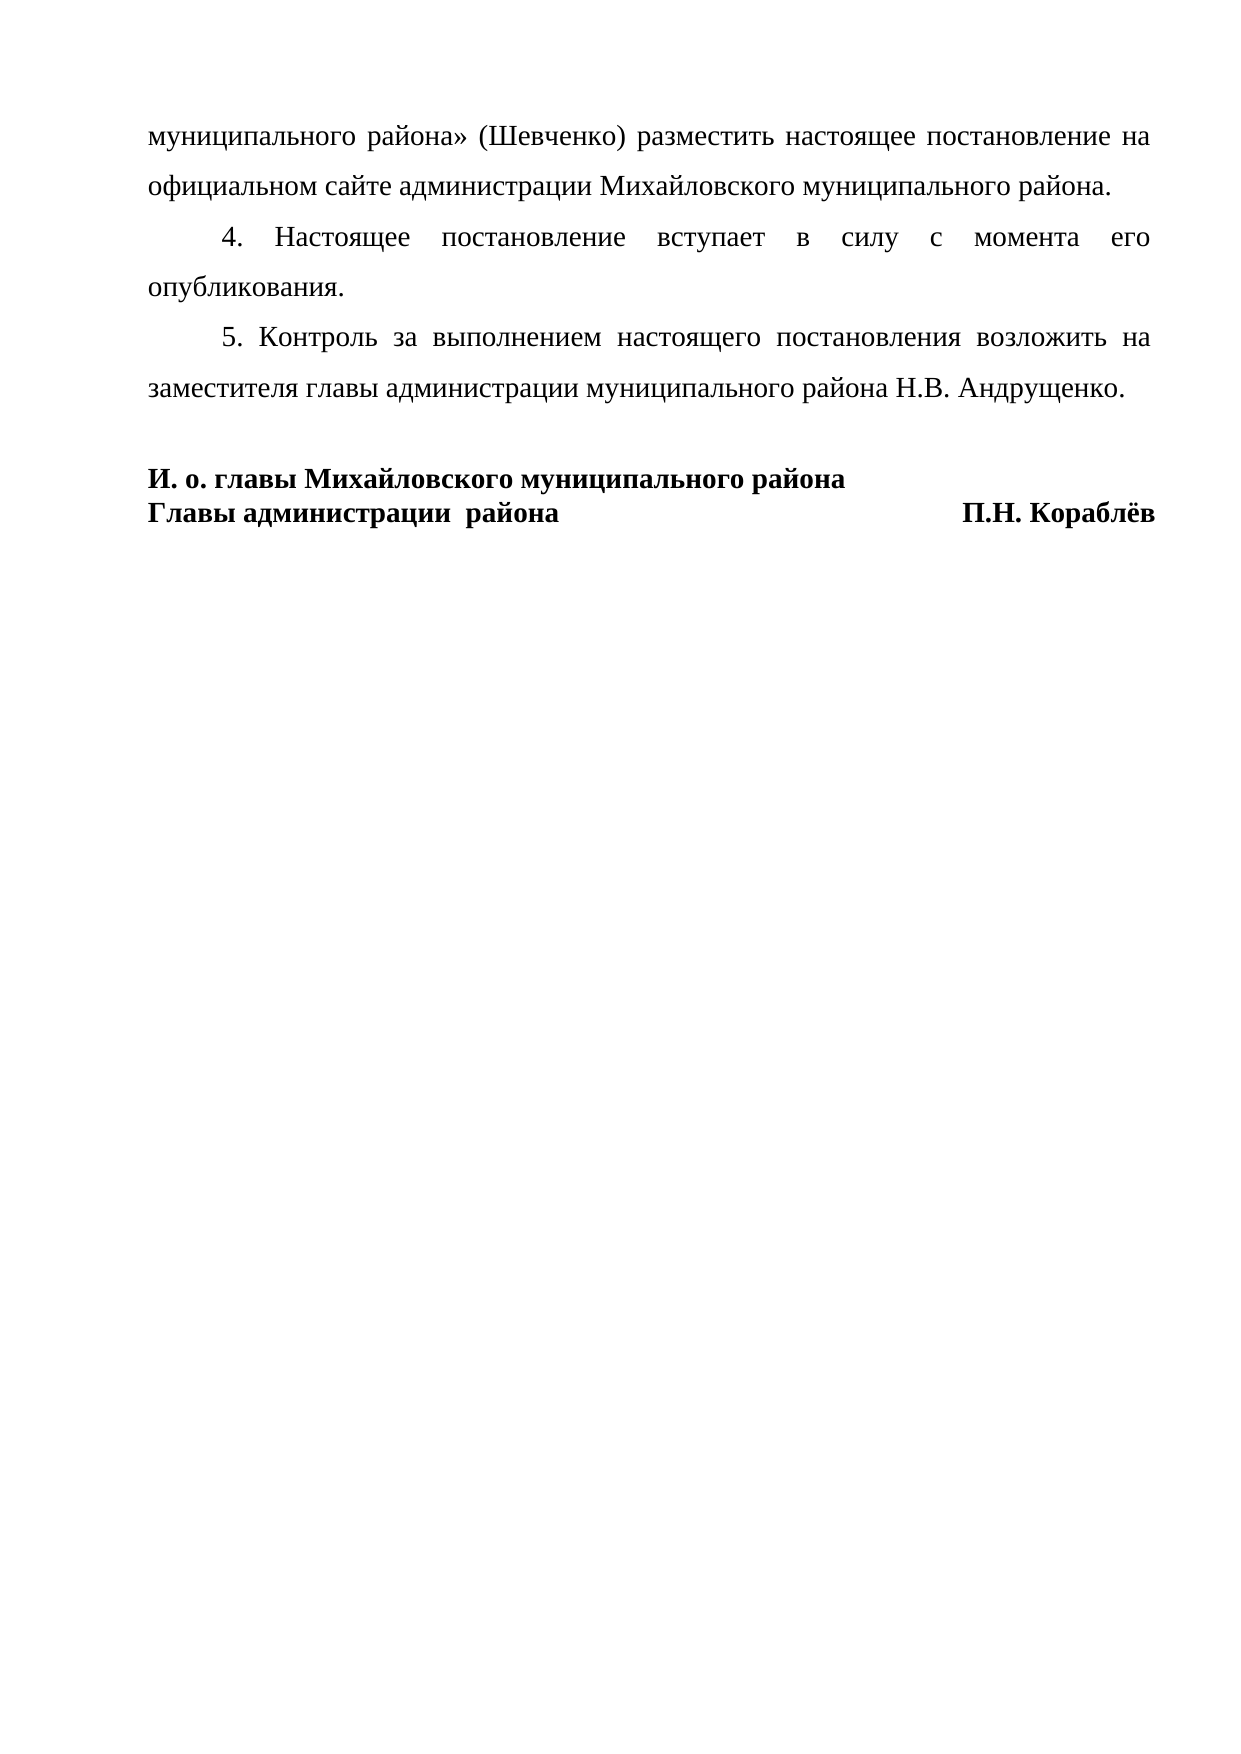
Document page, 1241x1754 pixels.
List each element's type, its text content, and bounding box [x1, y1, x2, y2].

text муниципального района» (Шевченко) разместить настоящее постановление на официальном сайте администрации Михайловского муниципального района. [148, 118, 1152, 202]
text 5. Контроль за выполнением настоящего постановления возложить на заместителя главы администрации муниципального района Н.В. Андрущенко. [148, 319, 1152, 403]
table_header П.Н. Кораблёв [860, 420, 1167, 541]
table_header И. о. главы Михайловского муниципального района Главы администрации района [136, 420, 860, 541]
text 4. Настоящее постановление вступает в силу с момента его опубликования. [148, 219, 1152, 303]
